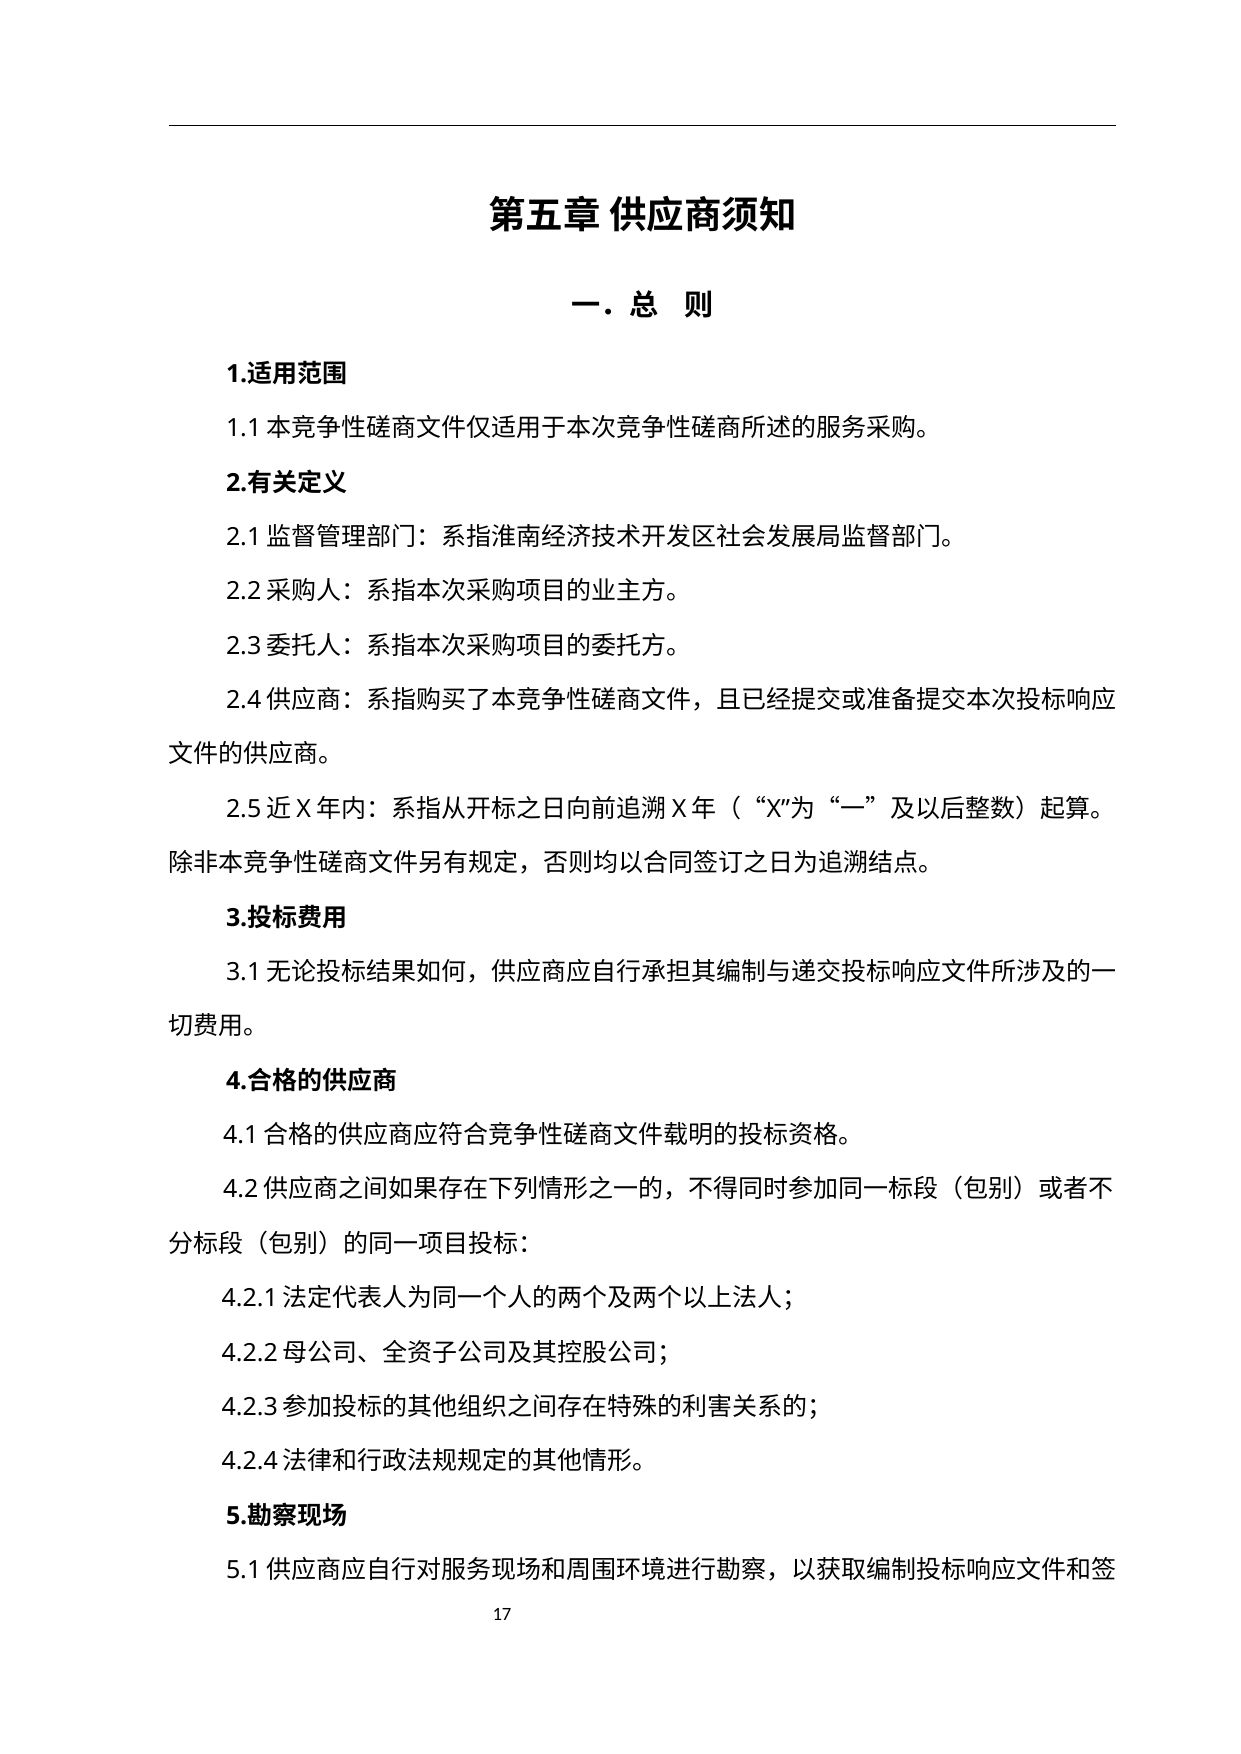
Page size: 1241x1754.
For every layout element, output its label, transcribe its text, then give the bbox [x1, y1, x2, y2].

text 4.2供应商之间如果存在下列情形之一的，不得同时参加同一标段（包别）或者不分标段（包别）的同一项目投标： [168, 1169, 1116, 1259]
text 4.2.3参加投标的其他组织之间存在特殊的利害关系的； [212, 1386, 1116, 1423]
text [168, 1549, 1116, 1586]
text 4.1合格的供应商应符合竞争性磋商文件载明的投标资格。 [168, 1114, 1116, 1151]
text 1.1本竞争性磋商文件仅适用于本次竞争性磋商所述的服务采购。 [168, 408, 1116, 444]
text 2.5近X年内：系指从开标之日向前追溯X年（“X”为“一”及以后整数）起算。除非本竞争性磋商文件另有规定，否则均以合同签订之日为追溯结点。 [168, 788, 1116, 879]
text 4.2.2母公司、全资子公司及其控股公司； [212, 1332, 1116, 1368]
subtitle 一．总 则 [168, 274, 1116, 326]
text 2.3委托人：系指本次采购项目的委托方。 [168, 625, 1116, 661]
text 2.4供应商：系指购买了本竞争性磋商文件，且已经提交或准备提交本次投标响应文件的供应商。 [168, 679, 1116, 770]
text 2.2采购人：系指本次采购项目的业主方。 [168, 571, 1116, 607]
text 3.投标费用 [168, 897, 1116, 933]
text 3.1无论投标结果如何，供应商应自行承担其编制与递交投标响应文件所涉及的一切费用。 [168, 951, 1116, 1042]
text 2.1监督管理部门：系指淮南经济技术开发区社会发展局监督部门。 [168, 516, 1116, 553]
text 4.合格的供应商 [168, 1060, 1116, 1096]
text 2.有关定义 [168, 462, 1116, 498]
subtitle 第五章 供应商须知 [168, 185, 1116, 240]
text 5.勘察现场 [168, 1495, 1116, 1531]
text 4.2.1法定代表人为同一个人的两个及两个以上法人； [212, 1278, 1116, 1314]
text 4.2.4法律和行政法规规定的其他情形。 [212, 1441, 1116, 1477]
text 1.适用范围 [168, 353, 1116, 389]
